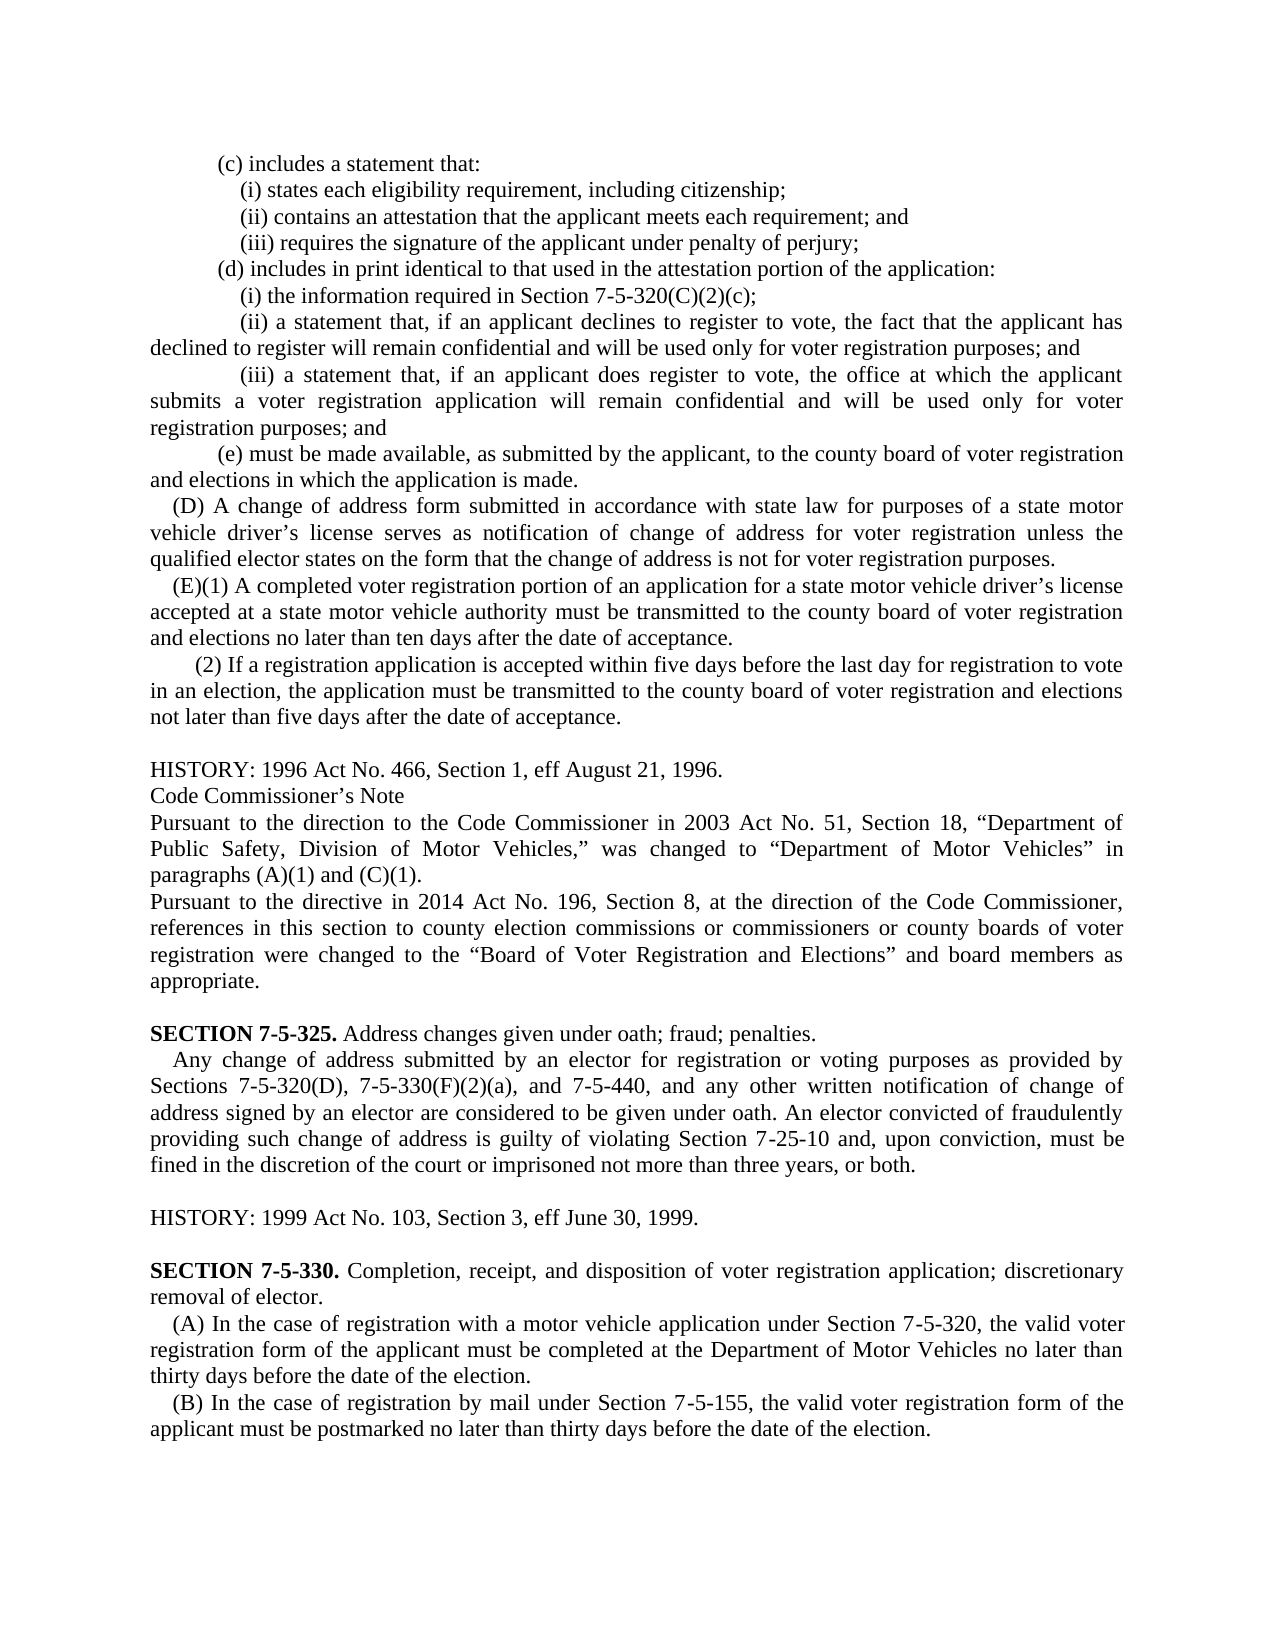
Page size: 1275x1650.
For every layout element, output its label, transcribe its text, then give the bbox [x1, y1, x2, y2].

text (iii) a statement that, if an applicant does register to vote, the office at which the applicant submits a voter registration application will remain confidential and will be used only for voter registration purposes; and [150, 361, 1125, 440]
text (ii) a statement that, if an applicant declines to register to vote, the fact that the applicant has declined to register will remain confidential and will be used only for voter registration purposes; and [150, 308, 1125, 361]
text Pursuant to the directive in 2014 Act No. 196, Section 8, at the direction of the Code Commissioner, references in this section to county election commissions or commissioners or county boards of voter registration were changed to the “Board of Voter Registration and Elections” and board members as appropriate. [150, 888, 1125, 993]
text (B) In the case of registration by mail under Section 7-5-155, the valid voter registration form of the applicant must be postmarked no later than thirty days before the date of the election. [150, 1389, 1125, 1441]
text Pursuant to the direction to the Code Commissioner in 2003 Act No. 51, Section 18, “Department of Public Safety, Division of Motor Vehicles,” was changed to “Department of Motor Vehicles” in paragraphs (A)(1) and (C)(1). [150, 809, 1125, 888]
text Any change of address submitted by an elector for registration or voting purposes as provided by Sections 7-5-320(D), 7-5-330(F)(2)(a), and 7-5-440, and any other written notification of change of address signed by an elector are considered to be given under oath. An elector convicted of fraudulently providing such change of address is guilty of violating Section 7-25-10 and, upon conviction, must be fined in the discretion of the court or imprisoned not more than three years, or both. [150, 1046, 1125, 1178]
text SECTION 7-5-330. Completion, receipt, and disposition of voter registration application; discretionary removal of elector. [150, 1257, 1125, 1309]
text (ii) contains an attestation that the applicant meets each requirement; and [150, 203, 1125, 229]
text SECTION 7-5-325. Address changes given under oath; fraud; penalties. [150, 1020, 1125, 1046]
text (i) states each eligibility requirement, including citizenship; [150, 176, 1125, 203]
text (iii) requires the signature of the applicant under penalty of perjury; [150, 229, 1125, 255]
text HISTORY: 1996 Act No. 466, Section 1, eff August 21, 1996. [150, 756, 1125, 782]
text Code Commissioner’s Note [150, 782, 1125, 809]
text (D) A change of address form submitted in accordance with state law for purposes of a state motor vehicle driver’s license serves as notification of change of address for voter registration unless the qualified elector states on the form that the change of address is not for voter registration purposes. [150, 493, 1125, 572]
text (A) In the case of registration with a motor vehicle application under Section 7-5-320, the valid voter registration form of the applicant must be completed at the Department of Motor Vehicles no later than thirty days before the date of the election. [150, 1309, 1125, 1389]
text (2) If a registration application is accepted within five days before the last day for registration to vote in an election, the application must be transmitted to the county board of voter registration and elections not later than five days after the date of acceptance. [150, 651, 1125, 730]
text (E)(1) A completed voter registration portion of an application for a state motor vehicle driver’s license accepted at a state motor vehicle authority must be transmitted to the county board of voter registration and elections no later than ten days after the date of acceptance. [150, 572, 1125, 651]
text (i) the information required in Section 7-5-320(C)(2)(c); [150, 282, 1125, 308]
text (c) includes a statement that: [150, 150, 1125, 176]
text (e) must be made available, as submitted by the applicant, to the county board of voter registration and elections in which the application is made. [150, 440, 1125, 493]
text (d) includes in print identical to that used in the attestation portion of the application: [150, 255, 1125, 282]
text HISTORY: 1999 Act No. 103, Section 3, eff June 30, 1999. [150, 1204, 1125, 1231]
